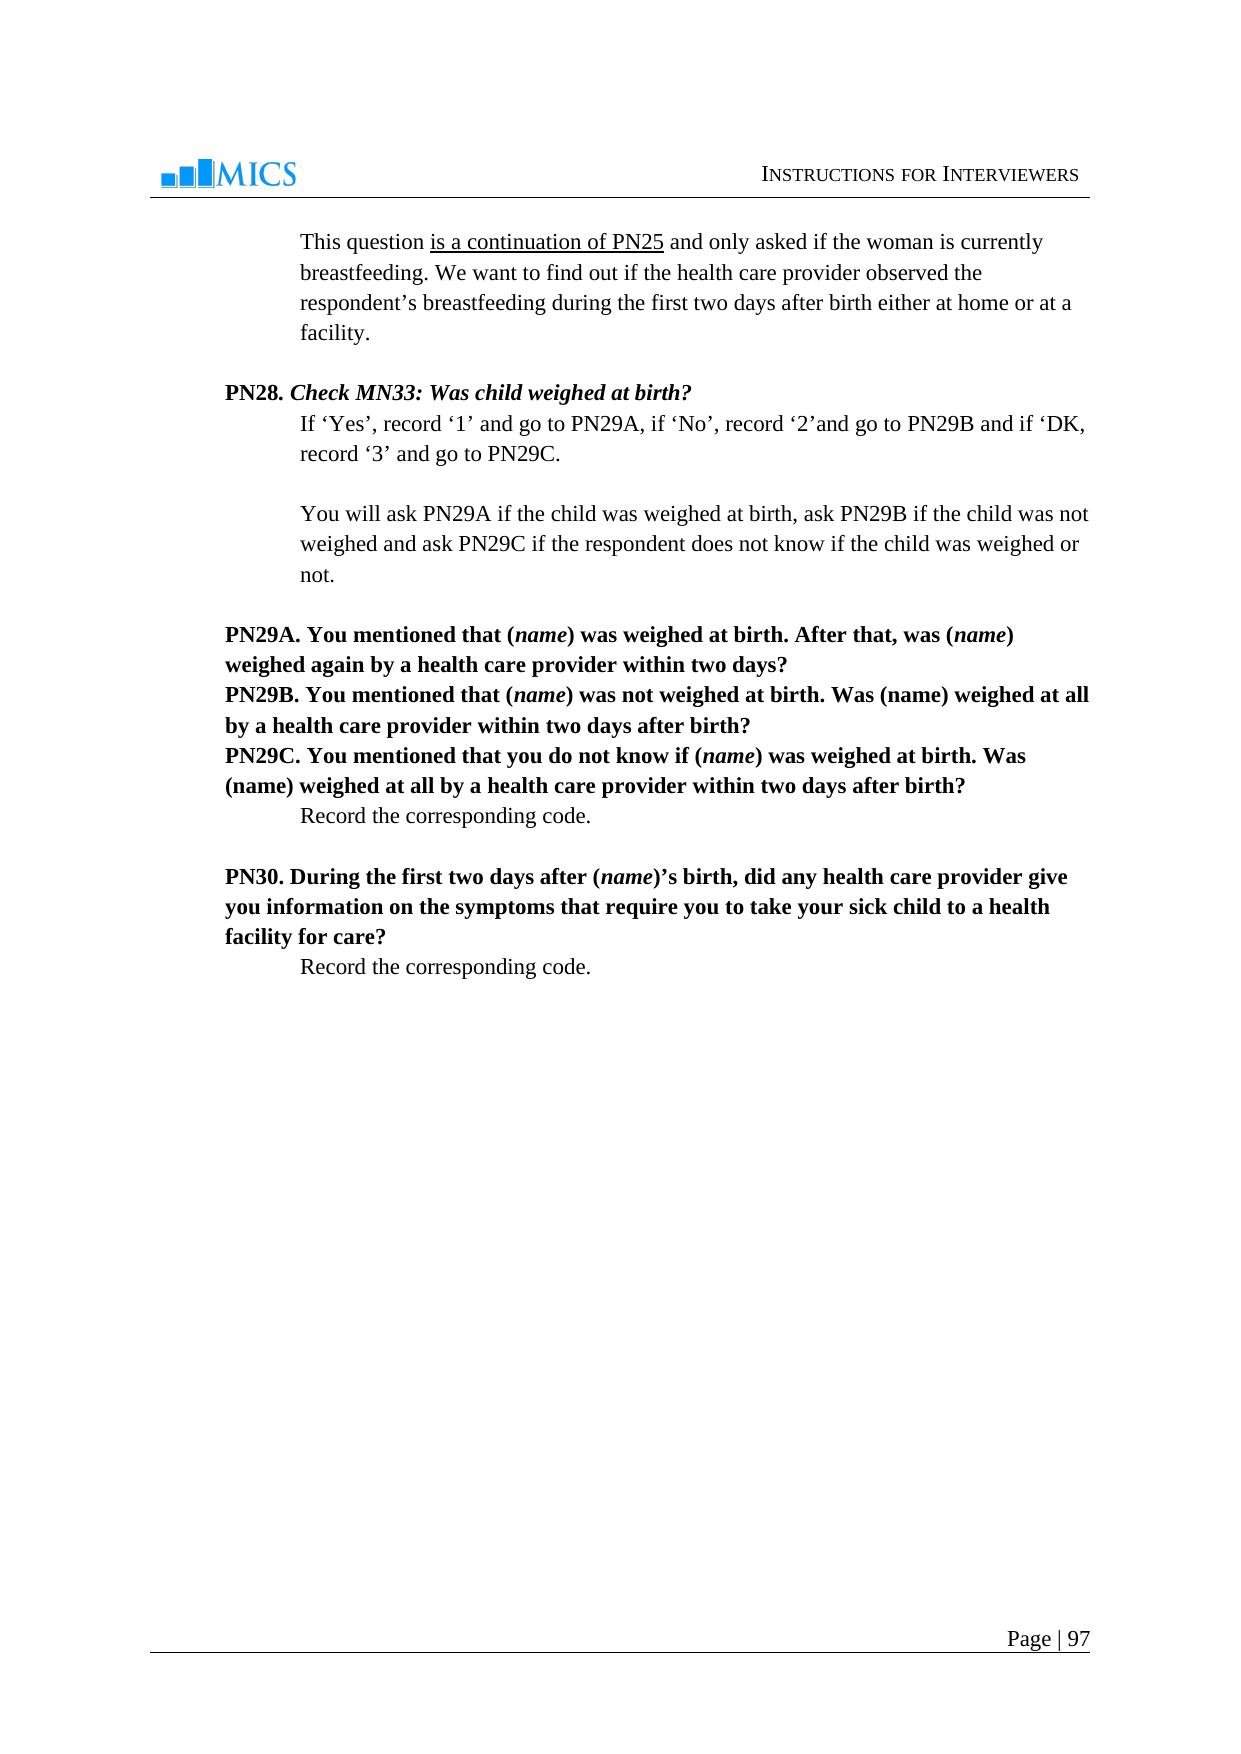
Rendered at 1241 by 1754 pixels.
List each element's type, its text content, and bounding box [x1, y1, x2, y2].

text You will ask PN29A if the child was weighed at birth, ask PN29B if the child was not weighed and ask PN29C if the respondent does not know if the child was weighed or not. [300, 500, 1090, 587]
text PN28. Check MN33: Was child weighed at birth? [225, 379, 1090, 406]
text If ‘Yes’, record ‘1’ and go to PN29A, if ‘No’, record ‘2’and go to PN29B and if ‘DK, record ‘3’ and go to PN29C. [300, 410, 1090, 466]
text Record the corresponding code. [300, 802, 1090, 829]
text PN30. During the first two days after (name)’s birth, did any health care provider give you information on the symptoms that require you to take your sick child to a health facility for care? [225, 863, 1090, 949]
text PN29B. You mentioned that (name) was not weighed at birth. Was (name) weighed at all by a health care provider within two days after birth? [225, 682, 1090, 738]
text This question is a continuation of PN25 and only asked if the woman is currently breastfeeding. We want to find out if the health care provider observed the respondent’s breastfeeding during the first two days after birth either at home or at a facility. [300, 228, 1090, 345]
picture [161, 159, 296, 188]
text PN29C. You mentioned that you do not know if (name) was weighed at birth. Was (name) weighed at all by a health care provider within two days after birth? [225, 742, 1090, 798]
text Record the corresponding code. [300, 953, 1090, 980]
text PN29A. You mentioned that (name) was weighed at birth. After that, was (name) weighed again by a health care provider within two days? [225, 621, 1090, 678]
